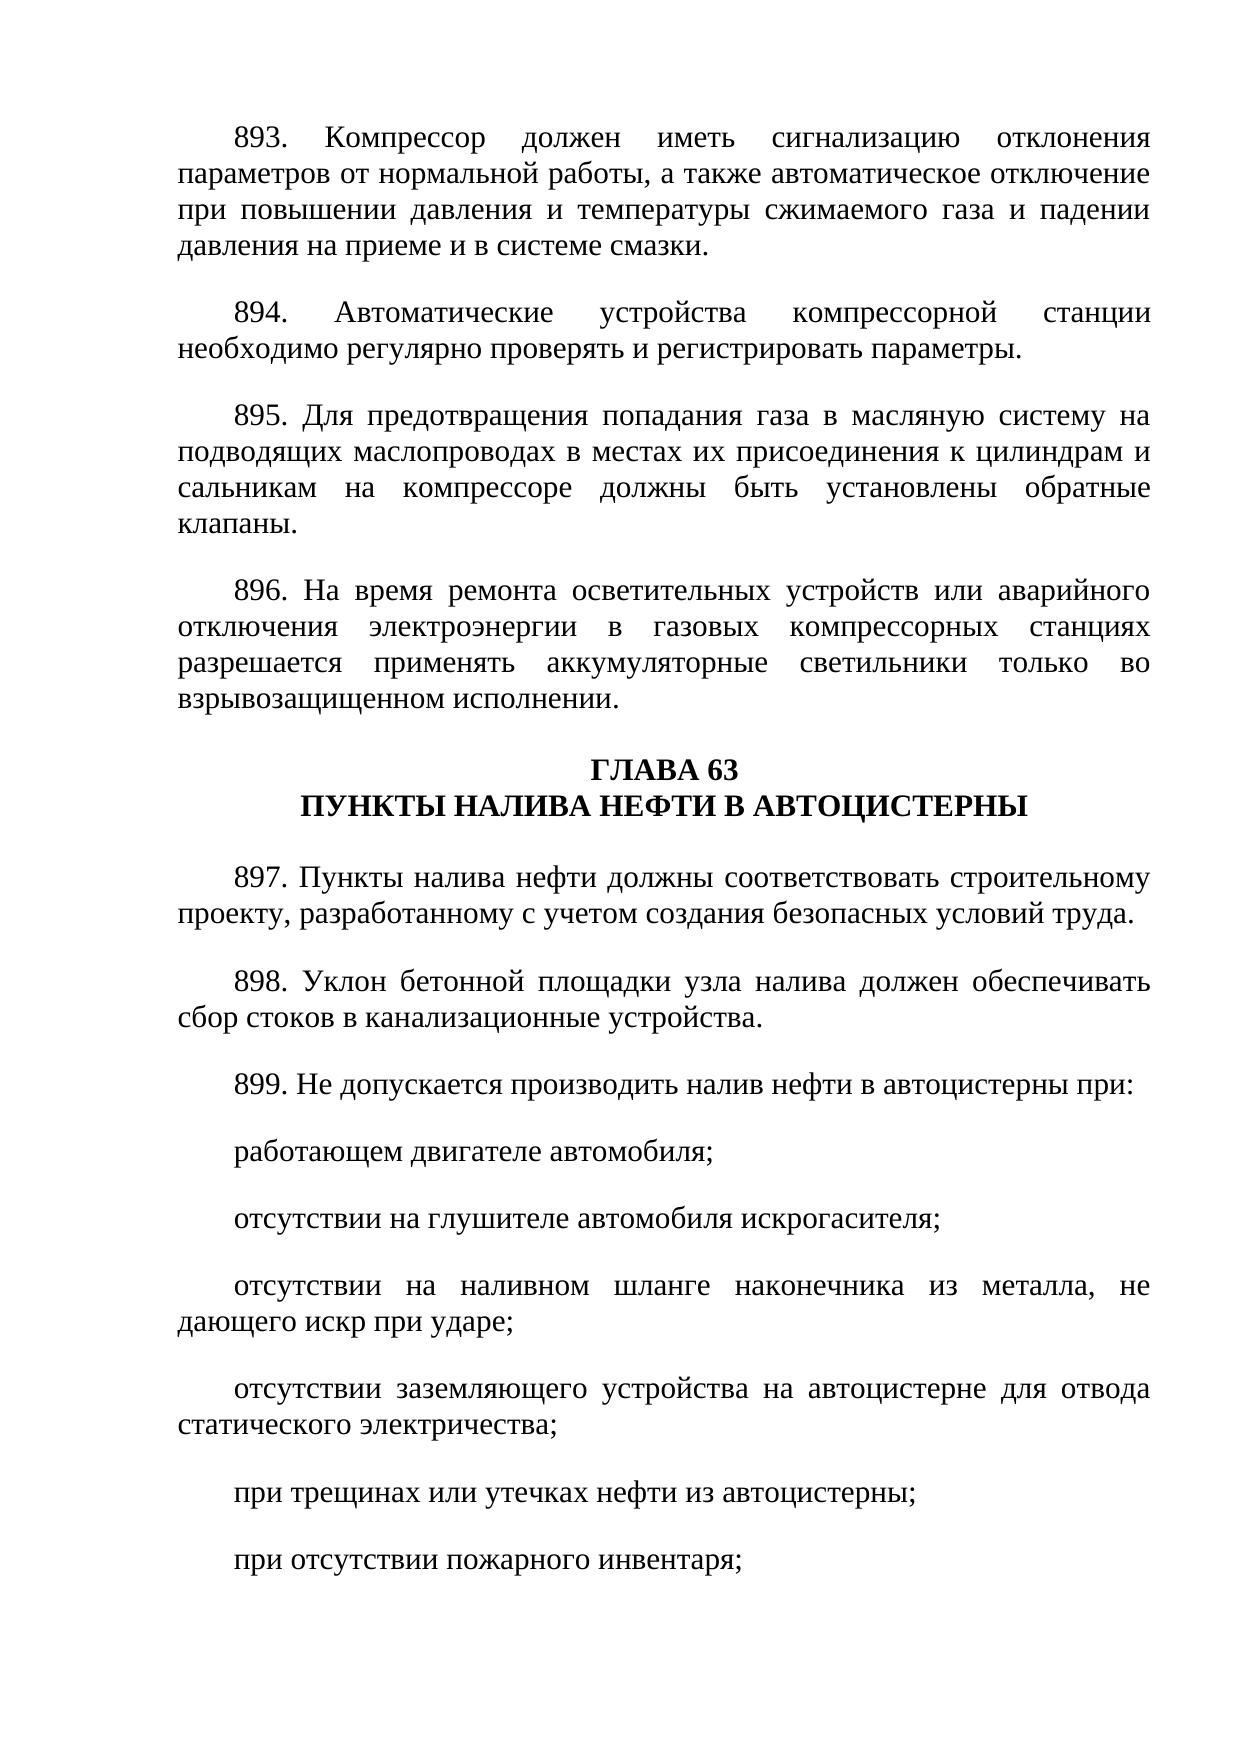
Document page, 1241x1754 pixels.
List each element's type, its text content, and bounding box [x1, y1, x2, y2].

text отсутствии на глушителе автомобиля искрогасителя; [177, 1199, 1152, 1235]
text отсутствии заземляющего устройства на автоцистерне для отвода статического электричества; [177, 1370, 1152, 1442]
text работающем двигателе автомобиля; [177, 1132, 1152, 1168]
text при трещинах или утечках нефти из автоцистерны; [177, 1473, 1152, 1509]
text 893. Компрессор должен иметь сигнализацию отклонения параметров от нормальной работы, а также автоматическое отключение при повышении давления и температуры сжимаемого газа и падении давления на приеме и в системе смазки. [177, 118, 1152, 262]
text при отсутствии пожарного инвентаря; [177, 1540, 1152, 1576]
text 899. Не допускается производить налив нефти в автоцистерны при: [177, 1065, 1152, 1101]
text 896. На время ремонта осветительных устройств или аварийного отключения электроэнергии в газовых компрессорных станциях разрешается применять аккумуляторные светильники только во взрывозащищенном исполнении. [177, 571, 1152, 715]
text 895. Для предотвращения попадания газа в масляную систему на подводящих маслопроводах в местах их присоединения к цилиндрам и сальникам на компрессоре должны быть установлены обратные клапаны. [177, 396, 1152, 540]
text 894. Автоматические устройства компрессорной станции необходимо регулярно проверять и регистрировать параметры. [177, 293, 1152, 365]
text 897. Пункты налива нефти должны соответствовать строительному проекту, разработанному с учетом создания безопасных условий труда. [177, 859, 1152, 931]
text ГЛАВА 63 [177, 751, 1152, 787]
text ПУНКТЫ НАЛИВА НЕФТИ В АВТОЦИСТЕРНЫ [177, 787, 1152, 823]
text 898. Уклон бетонной площадки узла налива должен обеспечивать сбор стоков в канализационные устройства. [177, 962, 1152, 1034]
text отсутствии на наливном шланге наконечника из металла, не дающего искр при ударе; [177, 1267, 1152, 1338]
